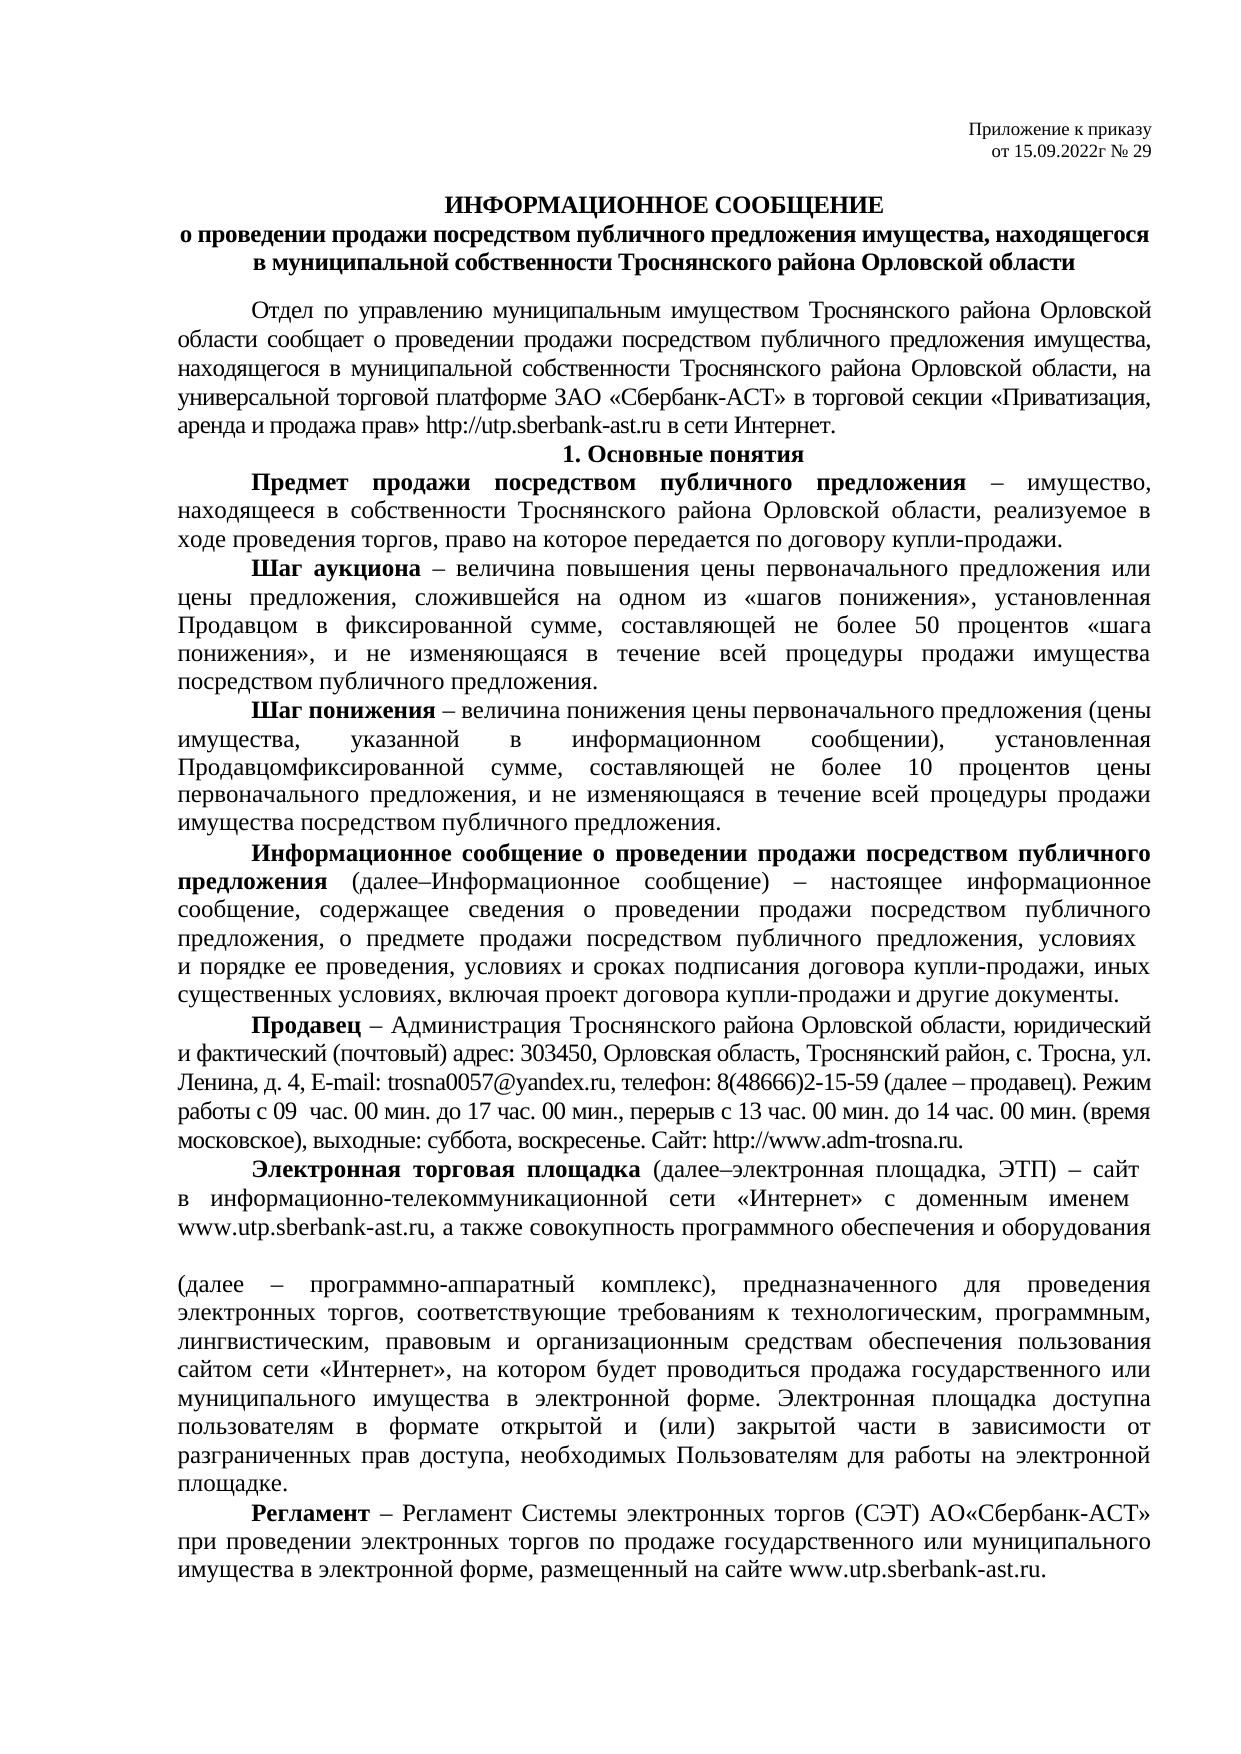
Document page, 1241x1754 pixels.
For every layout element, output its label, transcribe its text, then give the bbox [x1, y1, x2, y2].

text Электронная торговая площадка (далее–электронная площадка, ЭТП) – сайт в информационно-телекоммуникационной сети «Интернет» с доменным именем www.utp.sberbank-ast.ru, а также совокупность программного обеспечения и оборудования (далее – программно-аппаратный комплекс), предназначенного для проведения электронных торгов, соответствующие требованиям к технологическим, программным, лингвистическим, правовым и организационным средствам обеспечения пользования сайтом сети «Интернет», на котором будет проводиться продажа государственного или муниципального имущества в электронной форме. Электронная площадка доступна пользователям в формате открытой и (или) закрытой части в зависимости от разграниченных прав доступа, необходимых Пользователям для работы на электронной площадке. [177, 1155, 1152, 1497]
text Информационное сообщение о проведении продажи посредством публичного предложения (далее–Информационное сообщение) – настоящее информационное сообщение, содержащее сведения о проведении продажи посредством публичного предложения, о предмете продажи посредством публичного предложения, условиях и порядке ее проведения, условиях и сроках подписания договора купли-продажи, иных существенных условиях, включая проект договора купли-продажи и другие документы. [177, 838, 1152, 1008]
text о проведении продажи посредством публичного предложения имущества, находящегося в муниципальной собственности Троснянского района Орловской области [177, 219, 1152, 276]
text Регламент – Регламент Системы электронных торгов (СЭТ) АО«Сбербанк-АСТ» при проведении электронных торгов по продаже государственного или муниципального имущества в электронной форме, размещенный на сайте www.utp.sberbank-ast.ru. [177, 1498, 1152, 1583]
text ИНФОРМАЦИОННОЕ СООБЩЕНИЕ [177, 190, 1152, 219]
text 1. Основные понятия [215, 439, 1152, 468]
text Приложение к приказу [341, 118, 1152, 140]
text Предмет продажи посредством публичного предложения – имущество, находящееся в собственности Троснянского района Орловской области, реализуемое в ходе проведения торгов, право на которое передается по договору купли-продажи. [177, 468, 1152, 552]
text от 15.09.2022г № 29 [341, 140, 1152, 161]
text Продавец – Администрация Троснянского района Орловской области, юридический и фактический (почтовый) адрес: 303450, Орловская область, Троснянский район, с. Тросна, ул. Ленина, д. 4, E-mail: trosnа0057@yandex.ru, телефон: 8(48666)2-15-59 (далее – продавец). Режим работы с 09 час. 00 мин. до 17 час. 00 мин., перерыв с 13 час. 00 мин. до 14 час. 00 мин. (время московское), выходные: суббота, воскресенье. Сайт: http://www.adm-trosna.ru. [177, 1010, 1152, 1153]
text Шаг понижения – величина понижения цены первоначального предложения (цены имущества, указанной в информационном сообщении), установленная Продавцомфиксированной сумме, составляющей не более 10 процентов цены первоначального предложения, и не изменяющаяся в течение всей процедуры продажи имущества посредством публичного предложения. [177, 697, 1152, 836]
text Отдел по управлению муниципальным имуществом Троснянского района Орловской области сообщает о проведении продажи посредством публичного предложения имущества, находящегося в муниципальной собственности Троснянского района Орловской области, на универсальной торговой платформе ЗАО «Сбербанк-АСТ» в торговой секции «Приватизация, аренда и продажа прав» http://utp.sberbank-ast.ru в сети Интернет. [177, 295, 1152, 439]
text Шаг аукциона – величина повышения цены первоначального предложения или цены предложения, сложившейся на одном из «шагов понижения», установленная Продавцом в фиксированной сумме, составляющей не более 50 процентов «шага понижения», и не изменяющаяся в течение всей процедуры продажи имущества посредством публичного предложения. [177, 554, 1152, 695]
